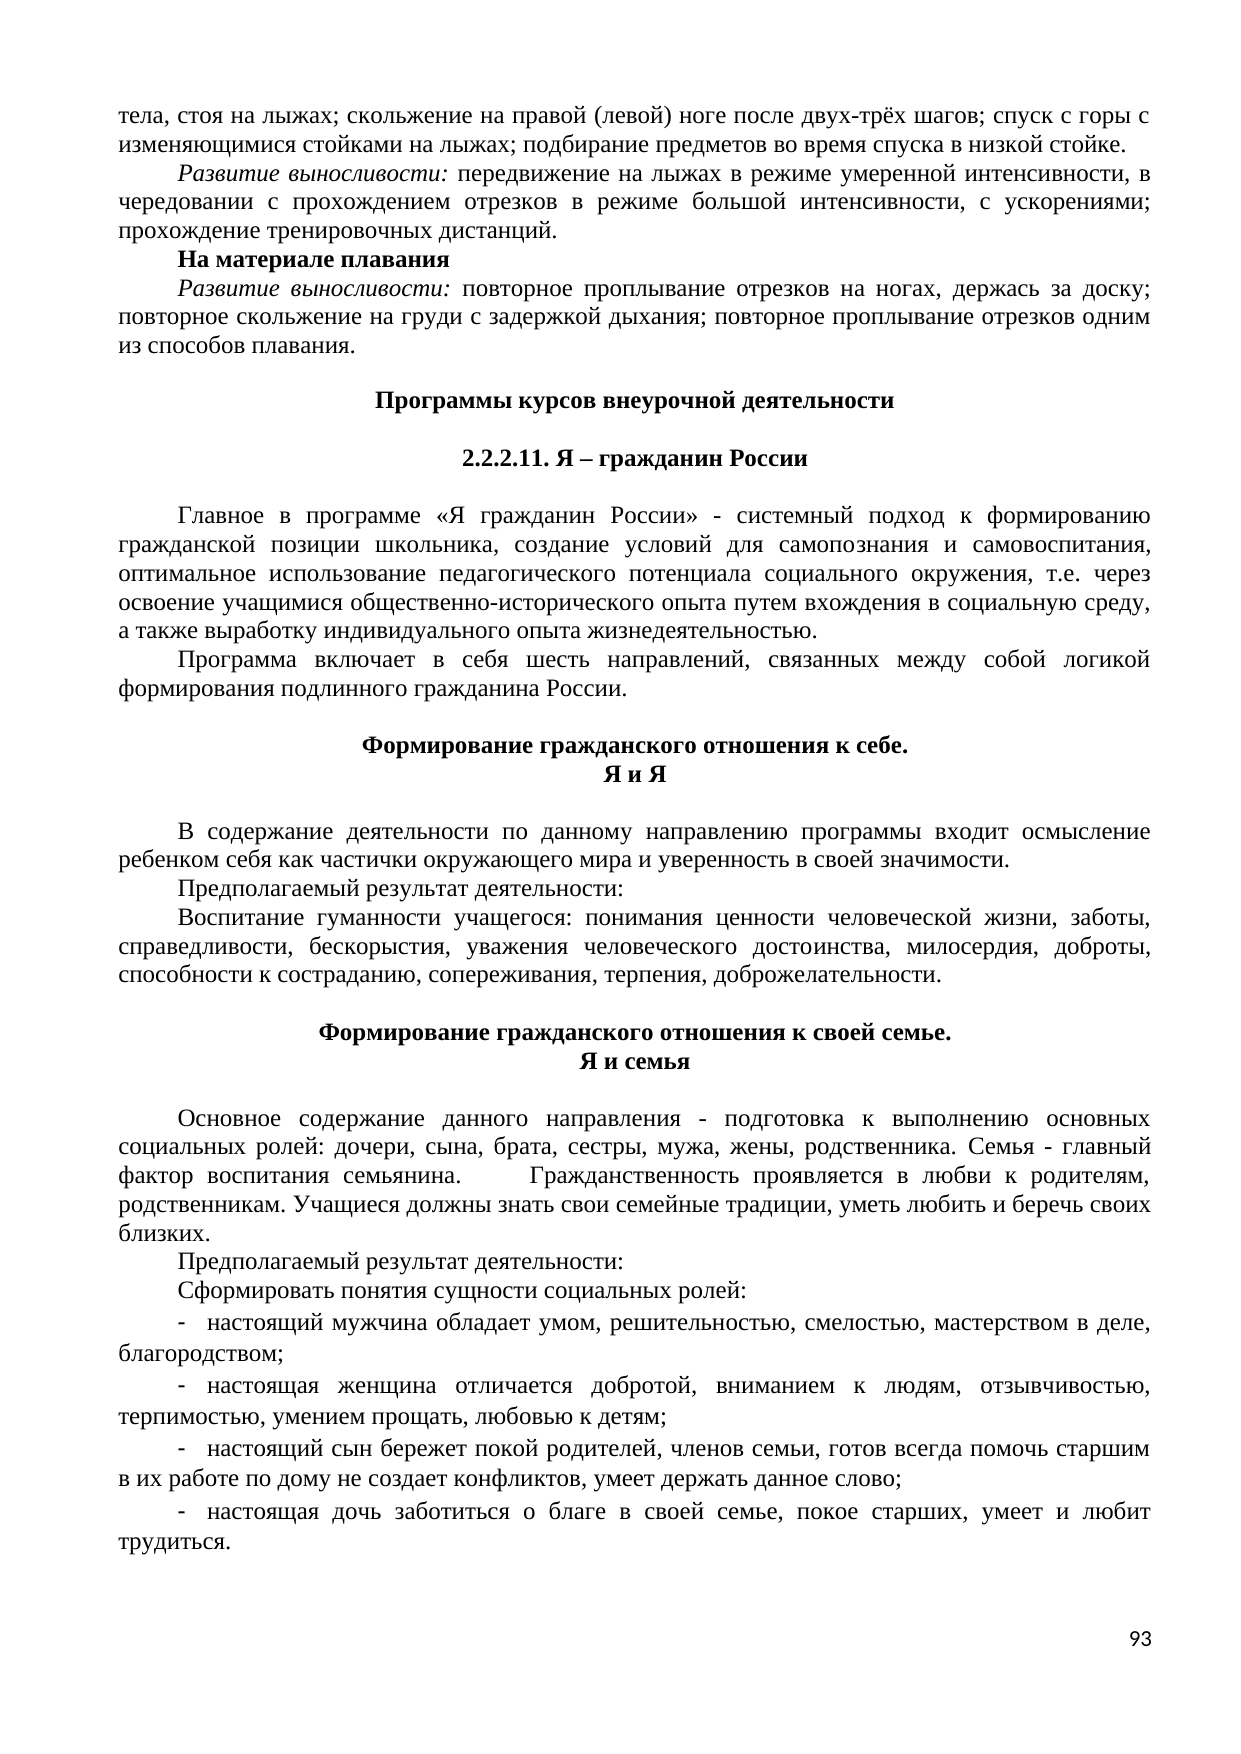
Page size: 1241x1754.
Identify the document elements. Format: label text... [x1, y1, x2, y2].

text Я и семья [118, 1046, 1152, 1074]
text В содержание деятельности по данному направлению программы входит осмысление ребенком себя как частички окружающего мира и уверенность в своей значимости. [118, 816, 1152, 873]
text 2.2.2.11. Я – гражданин России [118, 443, 1152, 472]
text Формирование гражданского отношения к себе. [118, 730, 1152, 759]
text Развитие выносливости: передвижение на лыжах в режиме умеренной интенсивности, в чередовании с прохождением отрезков в режиме большой интенсивности, с ускорениями; прохождение тренировочных дистанций. [118, 158, 1152, 244]
list настоящая женщина отличается добротой, вниманием к людям, отзывчивостью, терпимостью, умением прощать, любовью к детям; [118, 1367, 1152, 1429]
text Предполагаемый результат деятельности: [118, 1246, 1152, 1275]
text Сформировать понятия сущности социальных ролей: [118, 1275, 1152, 1304]
text Главное в программе «Я гражданин России» - системный подход к формированию гражданской позиции школьника, создание условий для самопознания и самовоспитания, оптимальное использование педагогического потенциала социального окружения, т.е. через освоение учащимися общественно-исторического опыта путем вхождения в социальную среду, а также выработку индивидуального опыта жизнедеятельностью. [118, 500, 1152, 644]
text Формирование гражданского отношения к своей семье. [118, 1017, 1152, 1046]
text Программы курсов внеурочной деятельности [118, 385, 1152, 414]
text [118, 100, 1152, 158]
text Программа включает в себя шесть направлений, связанных между собой логикой формирования подлинного гражданина России. [118, 644, 1152, 702]
text На материале плавания [118, 244, 1152, 273]
text Воспитание гуманности учащегося: понимания ценности человеческой жизни, заботы, справедливости, бескорыстия, уважения человеческого достоинства, милосердия, доброты, способности к состраданию, сопереживания, терпения, доброжелательности. [118, 902, 1152, 988]
text Я и Я [118, 759, 1152, 788]
text Основное содержание данного направления - подготовка к выполнению основных социальных ролей: дочери, сына, брата, сестры, мужа, жены, родственника. Семья - главный фактор воспитания семьянина. Гражданственность проявляется в любви к родителям, родственникам. Учащиеся должны знать свои семейные традиции, уметь любить и беречь своих близких. [118, 1103, 1152, 1246]
text Развитие выносливости: повторное проплывание отрезков на ногах, держась за доску; повторное скольжение на груди с задержкой дыхания; повторное проплывание отрезков одним из способов плавания. [118, 273, 1152, 359]
text Предполагаемый результат деятельности: [118, 873, 1152, 902]
list настоящий мужчина обладает умом, решительностью, смелостью, мастерством в деле, благородством; [118, 1304, 1152, 1367]
list настоящий сын бережет покой родителей, членов семьи, готов всегда помочь старшим в их работе по дому не создает конфликтов, умеет держать данное слово; [118, 1429, 1152, 1492]
list настоящая дочь заботиться о благе в своей семье, покое старших, умеет и любит трудиться. [118, 1492, 1152, 1555]
